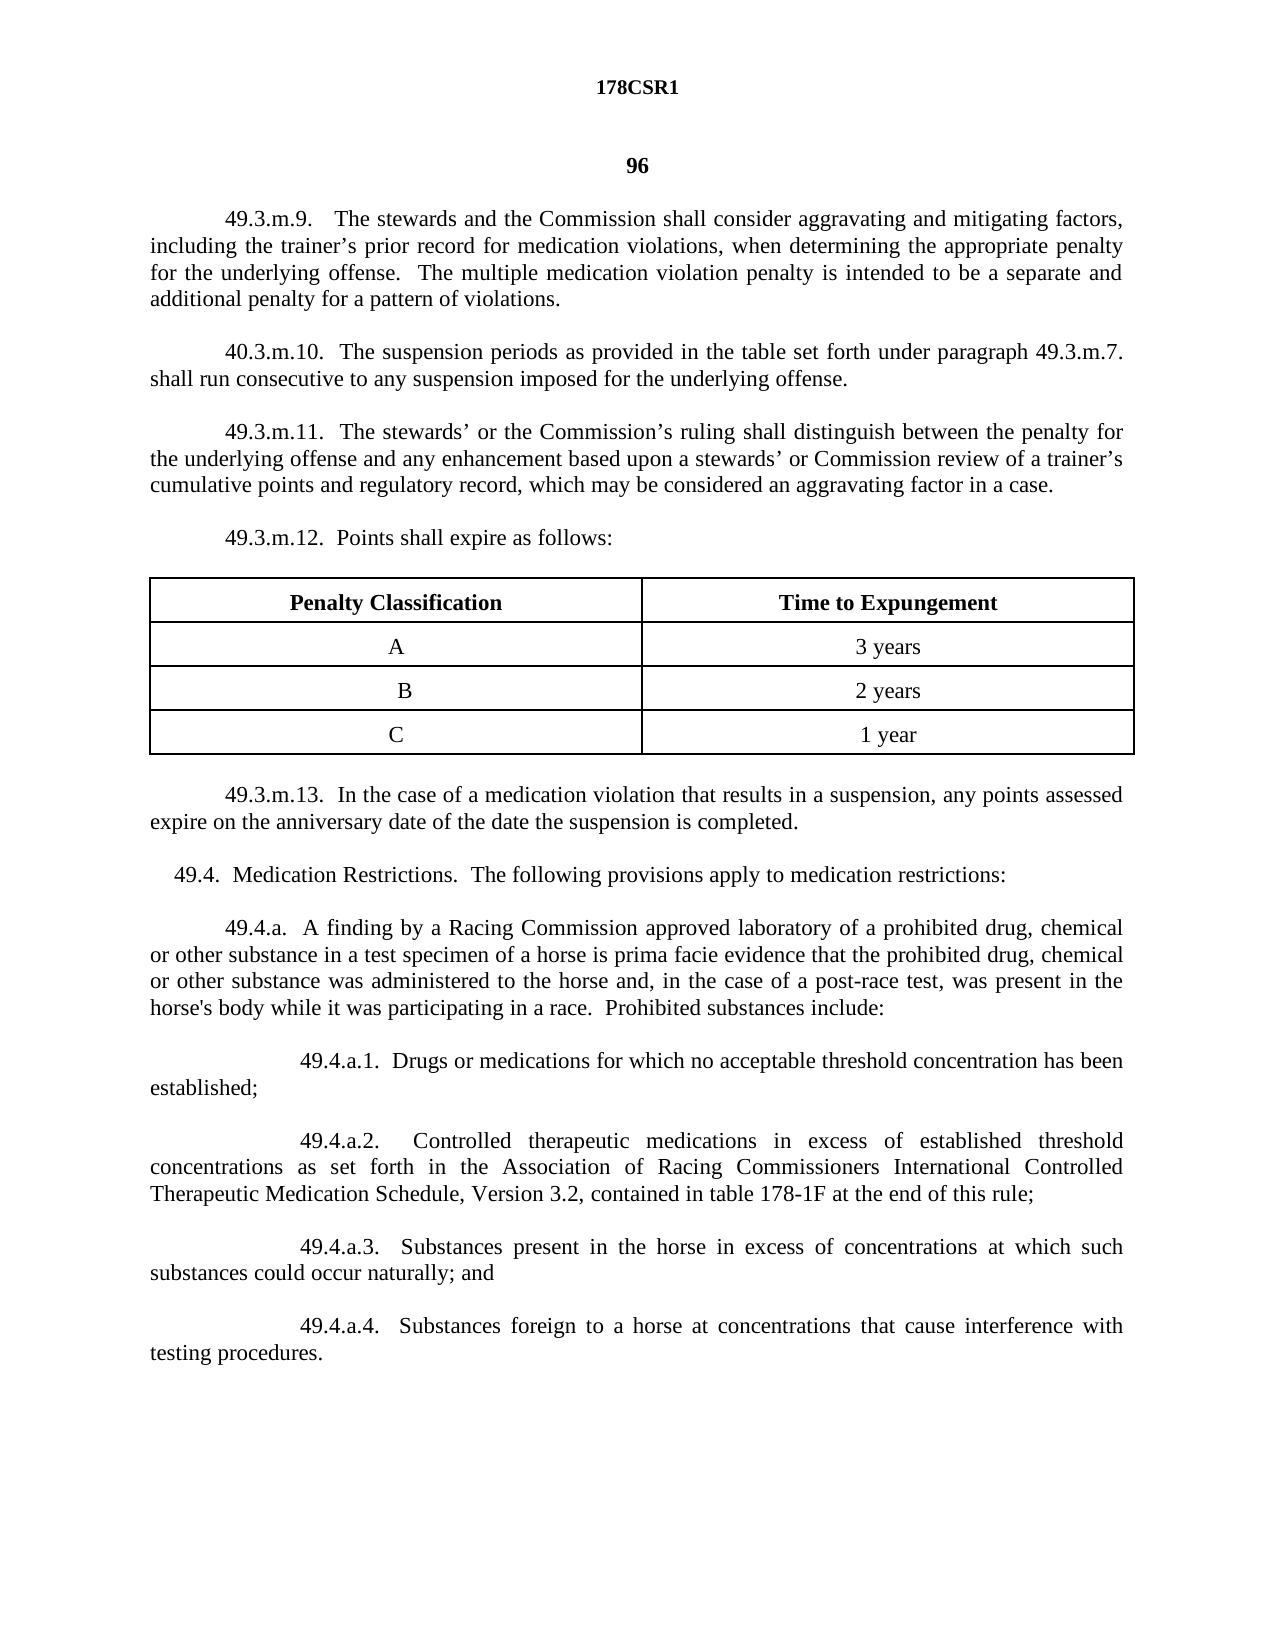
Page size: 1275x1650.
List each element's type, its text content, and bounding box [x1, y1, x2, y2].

table_cell 3 years [643, 623, 1133, 665]
text 40.3.m.10. The suspension periods as provided in the table set forth under paragraph 49.3.m.7. shall run consecutive to any suspension imposed for the underlying offense. [150, 338, 1125, 391]
table_cell 2 years [643, 667, 1133, 709]
text 49.3.m.9. The stewards and the Commission shall consider aggravating and mitigating factors, including the trainer’s prior record for medication violations, when determining the appropriate penalty for the underlying offense. The multiple medication violation penalty is intended to be a separate and additional penalty for a pattern of violations. [150, 205, 1125, 312]
text 49.4.a.3. Substances present in the horse in excess of concentrations at which such substances could occur naturally; and [150, 1233, 1125, 1286]
table_header Time to Expungement [643, 579, 1133, 621]
text 49.4.a.4. Substances foreign to a horse at concentrations that cause interference with testing procedures. [150, 1312, 1125, 1366]
table_cell B [151, 667, 641, 709]
text 49.4.a. A finding by a Racing Commission approved laboratory of a prohibited drug, chemical or other substance in a test specimen of a horse is prima facie evidence that the prohibited drug, chemical or other substance was administered to the horse and, in the case of a post-race test, was present in the horse's body while it was participating in a race. Prohibited substances include: [150, 914, 1125, 1020]
table_cell 1 year [643, 711, 1133, 753]
table_cell C [151, 711, 641, 753]
text 49.3.m.12. Points shall expire as follows: [150, 524, 1125, 551]
text 49.4.a.2. Controlled therapeutic medications in excess of established threshold concentrations as set forth in the Association of Racing Commissioners International Controlled Therapeutic Medication Schedule, Version 3.2, contained in table 178-1F at the end of this rule; [150, 1126, 1125, 1206]
table_header Penalty Classification [151, 579, 641, 621]
table_cell A [151, 623, 641, 665]
text 49.4. Medication Restrictions. The following provisions apply to medication restrictions: [150, 861, 1125, 887]
text 49.3.m.11. The stewards’ or the Commission’s ruling shall distinguish between the penalty for the underlying offense and any enhancement based upon a stewards’ or Commission review of a trainer’s cumulative points and regulatory record, which may be considered an aggravating factor in a case. [150, 418, 1125, 497]
text 49.4.a.1. Drugs or medications for which no acceptable threshold concentration has been established; [150, 1047, 1125, 1100]
text 49.3.m.13. In the case of a medication violation that results in a suspension, any points assessed expire on the anniversary date of the date the suspension is completed. [150, 781, 1125, 834]
